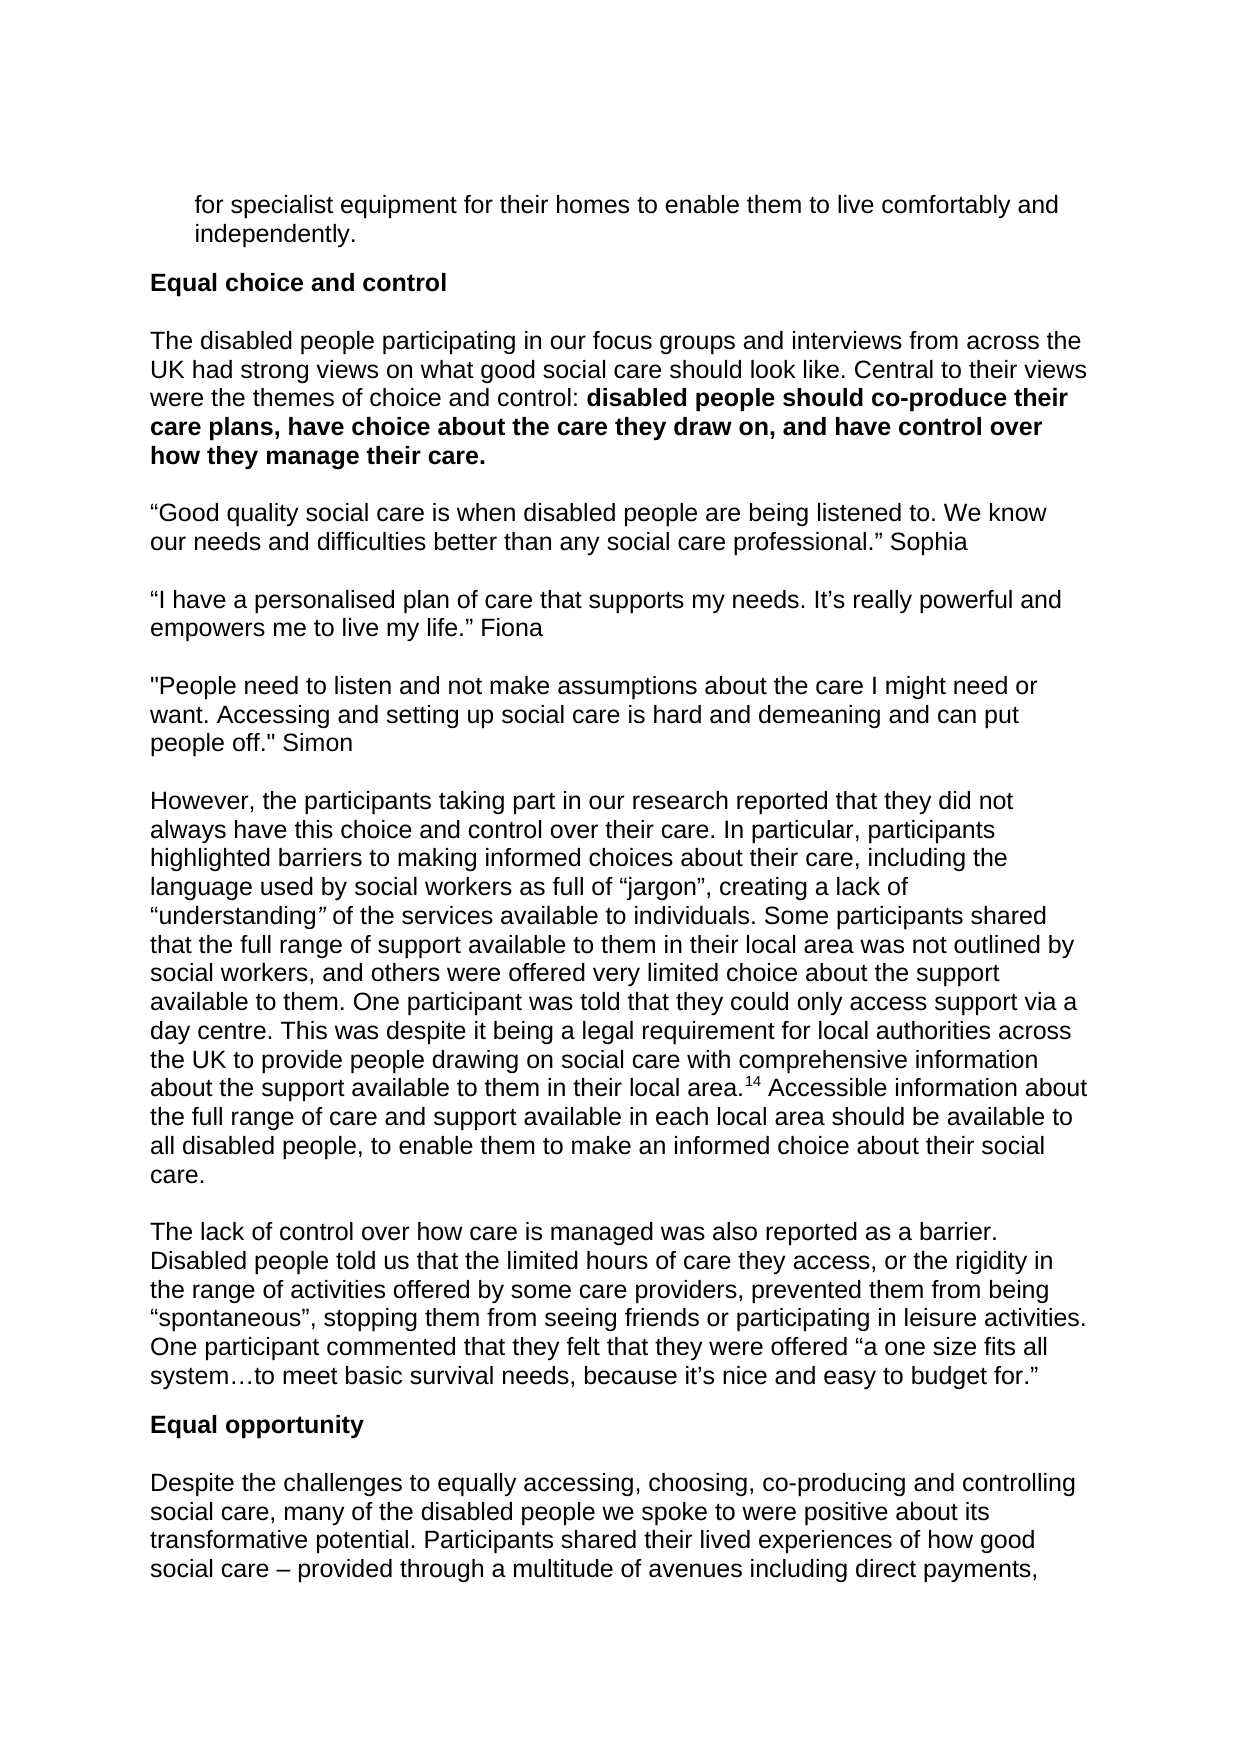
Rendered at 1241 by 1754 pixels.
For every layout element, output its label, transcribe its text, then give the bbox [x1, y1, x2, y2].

text “I have a personalised plan of care that supports my needs. It’s really powerful and empowers me to live my life.” Fiona [150, 584, 1090, 642]
text "People need to listen and not make assumptions about the care I might need or want. Accessing and setting up social care is hard and demeaning and can put people off." Simon [150, 671, 1090, 757]
text The lack of control over how care is managed was also reported as a barrier. Disabled people told us that the limited hours of care they access, or the rigidity in the range of activities offered by some care providers, prevented them from being “spontaneous”, stopping them from seeing friends or participating in leisure activities. One participant commented that they felt that they were offered “a one size fits all system…to meet basic survival needs, because it’s nice and easy to budget for.” [150, 1217, 1090, 1389]
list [150, 190, 1090, 247]
subtitle Equal opportunity [150, 1410, 1090, 1439]
text However, the participants taking part in our research reported that they did not always have this choice and control over their care. In particular, participants highlighted barriers to making informed choices about their care, including the language used by social workers as full of “jargon”, creating a lack of “understanding” of the services available to individuals. Some participants shared that the full range of support available to them in their local area was not outlined by social workers, and others were offered very limited choice about the support available to them. One participant was told that they could only access support via a day centre. This was despite it being a legal requirement for local authorities across the UK to provide people drawing on social care with comprehensive information about the support available to them in their local area. Accessible information about the full range of care and support available in each local area should be available to all disabled people, to enable them to make an informed choice about their social care. [150, 786, 1090, 1188]
subtitle Equal choice and control [150, 268, 1090, 297]
text The disabled people participating in our focus groups and interviews from across the UK had strong views on what good social care should look like. Central to their views were the themes of choice and control: disabled people should co-produce their care plans, have choice about the care they draw on, and have control over how they manage their care. [150, 326, 1090, 469]
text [150, 1468, 1090, 1583]
text “Good quality social care is when disabled people are being listened to. We know our needs and difficulties better than any social care professional.” Sophia [150, 498, 1090, 556]
